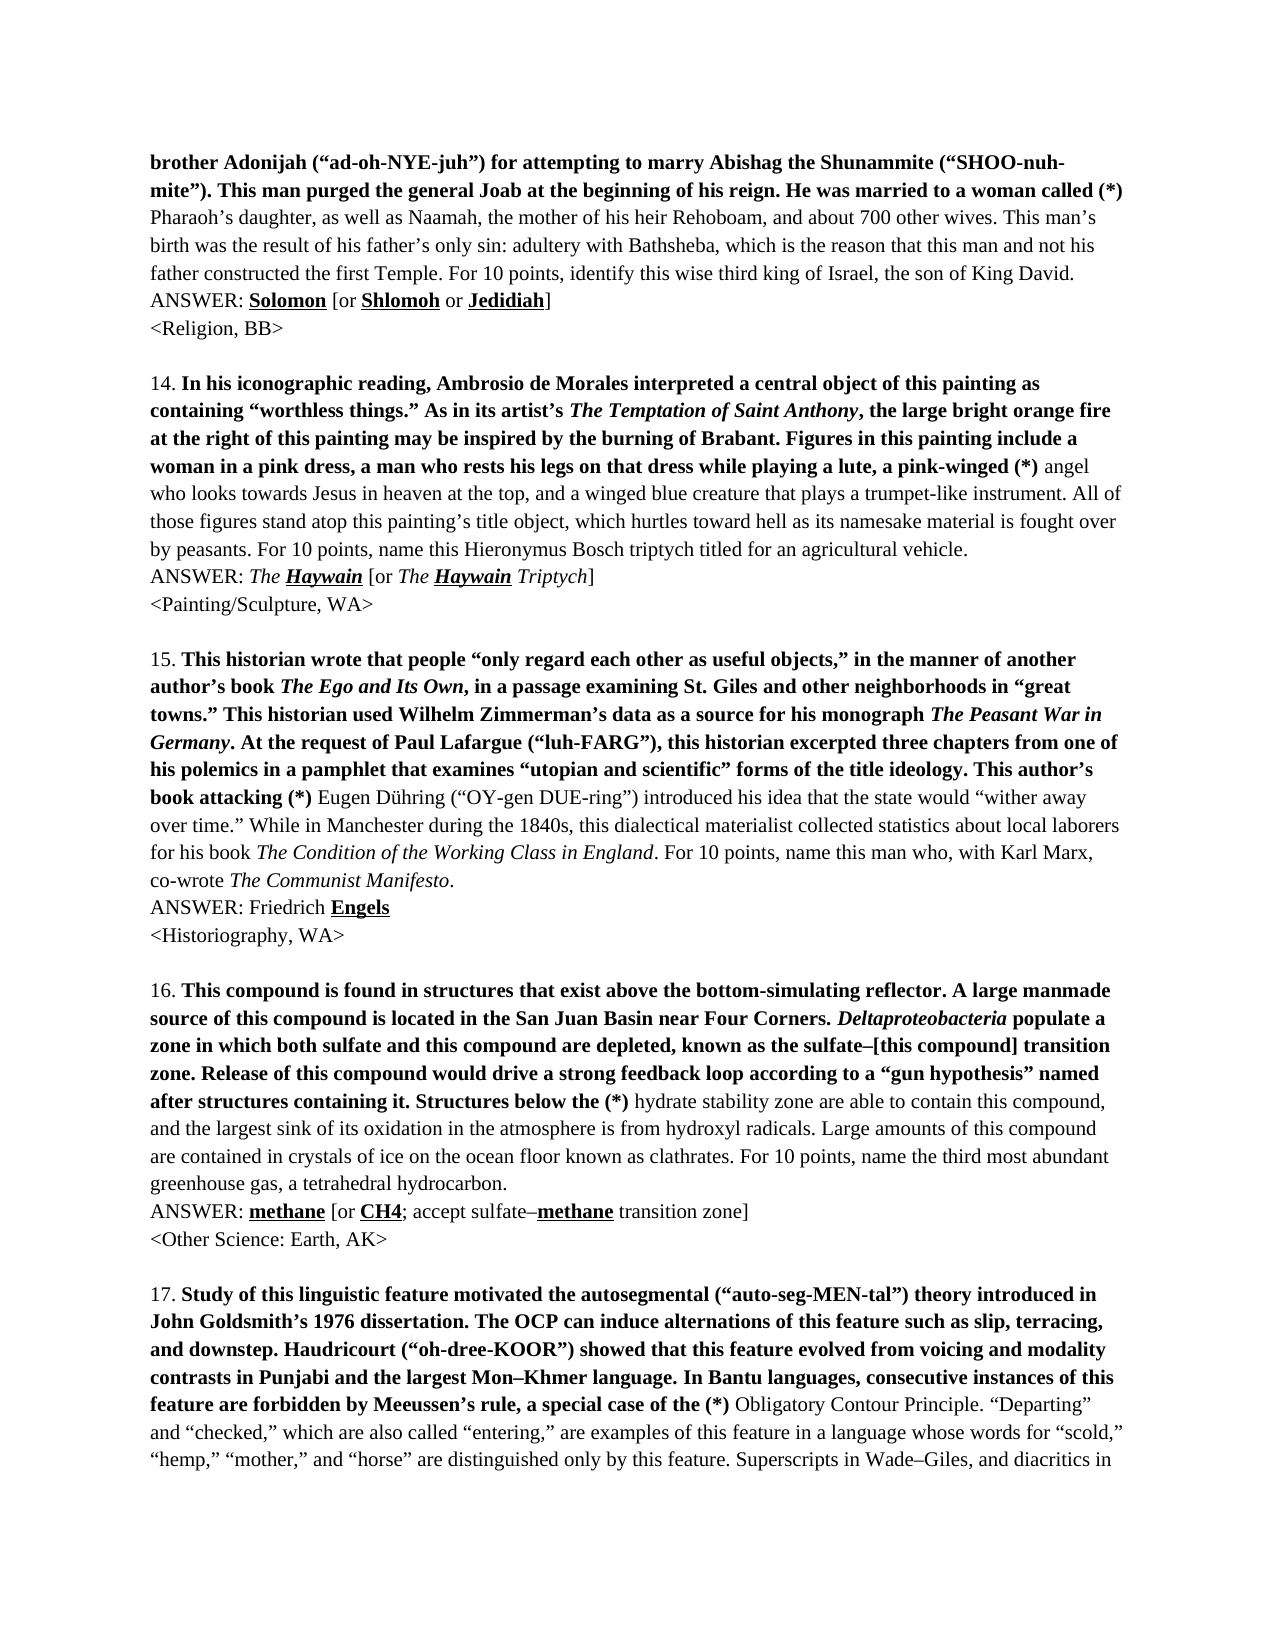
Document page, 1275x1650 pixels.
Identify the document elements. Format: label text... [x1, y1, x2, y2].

text ANSWER: Solomon [or Shlomoh or Jedidiah] [150, 288, 1125, 312]
text ANSWER: Friedrich Engels [150, 895, 1125, 919]
text 16. This compound is found in structures that exist above the bottom-simulating reflector. A large manmade source of this compound is located in the San Juan Basin near Four Corners. Deltaproteobacteria populate a zone in which both sulfate and this compound are depleted, known as the sulfate–[this compound] transition zone. Release of this compound would drive a strong feedback loop according to a “gun hypothesis” named after structures containing it. Structures below the (*) hydrate stability zone are able to contain this compound, and the largest sink of its oxidation in the atmosphere is from hydroxyl radicals. Large amounts of this compound are contained in crystals of ice on the ocean floor known as clathrates. For 10 points, name the third most abundant greenhouse gas, a tetrahedral hydrocarbon. [150, 978, 1125, 1195]
text <Religion, BB> [150, 316, 1125, 340]
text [150, 150, 1125, 284]
text ANSWER: The Haywain [or The Haywain Triptych] [150, 564, 1125, 588]
text 14. In his iconographic reading, Ambrosio de Morales interpreted a central object of this painting as containing “worthless things.” As in its artist’s The Temptation of Saint Anthony, the large bright orange fire at the right of this painting may be inspired by the burning of Brabant. Figures in this painting include a woman in a pink dress, a man who rests his legs on that dress while playing a lute, a pink-winged (*) angel who looks towards Jesus in heaven at the top, and a winged blue creature that plays a trumpet-like instrument. All of those figures stand atop this painting’s title object, which hurtles toward hell as its namesake material is fought over by peasants. For 10 points, name this Hieronymus Bosch triptych titled for an agricultural vehicle. [150, 371, 1125, 561]
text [150, 1282, 1125, 1471]
text 15. This historian wrote that people “only regard each other as useful objects,” in the manner of another author’s book The Ego and Its Own, in a passage examining St. Giles and other neighborhoods in “great towns.” This historian used Wilhelm Zimmerman’s data as a source for his monograph The Peasant War in Germany. At the request of Paul Lafargue (“luh-FARG”), this historian excerpted three chapters from one of his polemics in a pamphlet that examines “utopian and scientific” forms of the title ideology. This author’s book attacking (*) Eugen Dühring (“OY-gen DUE-ring”) introduced his idea that the state would “wither away over time.” While in Manchester during the 1840s, this dialectical materialist collected statistics about local laborers for his book The Condition of the Working Class in England. For 10 points, name this man who, with Karl Marx, co-wrote The Communist Manifesto. [150, 647, 1125, 892]
text <Other Science: Earth, AK> [150, 1227, 1125, 1251]
text <Historiography, WA> [150, 923, 1125, 947]
text <Painting/Sculpture, WA> [150, 592, 1125, 616]
text ANSWER: methane [or CH4; accept sulfate–methane transition zone] [150, 1199, 1125, 1223]
